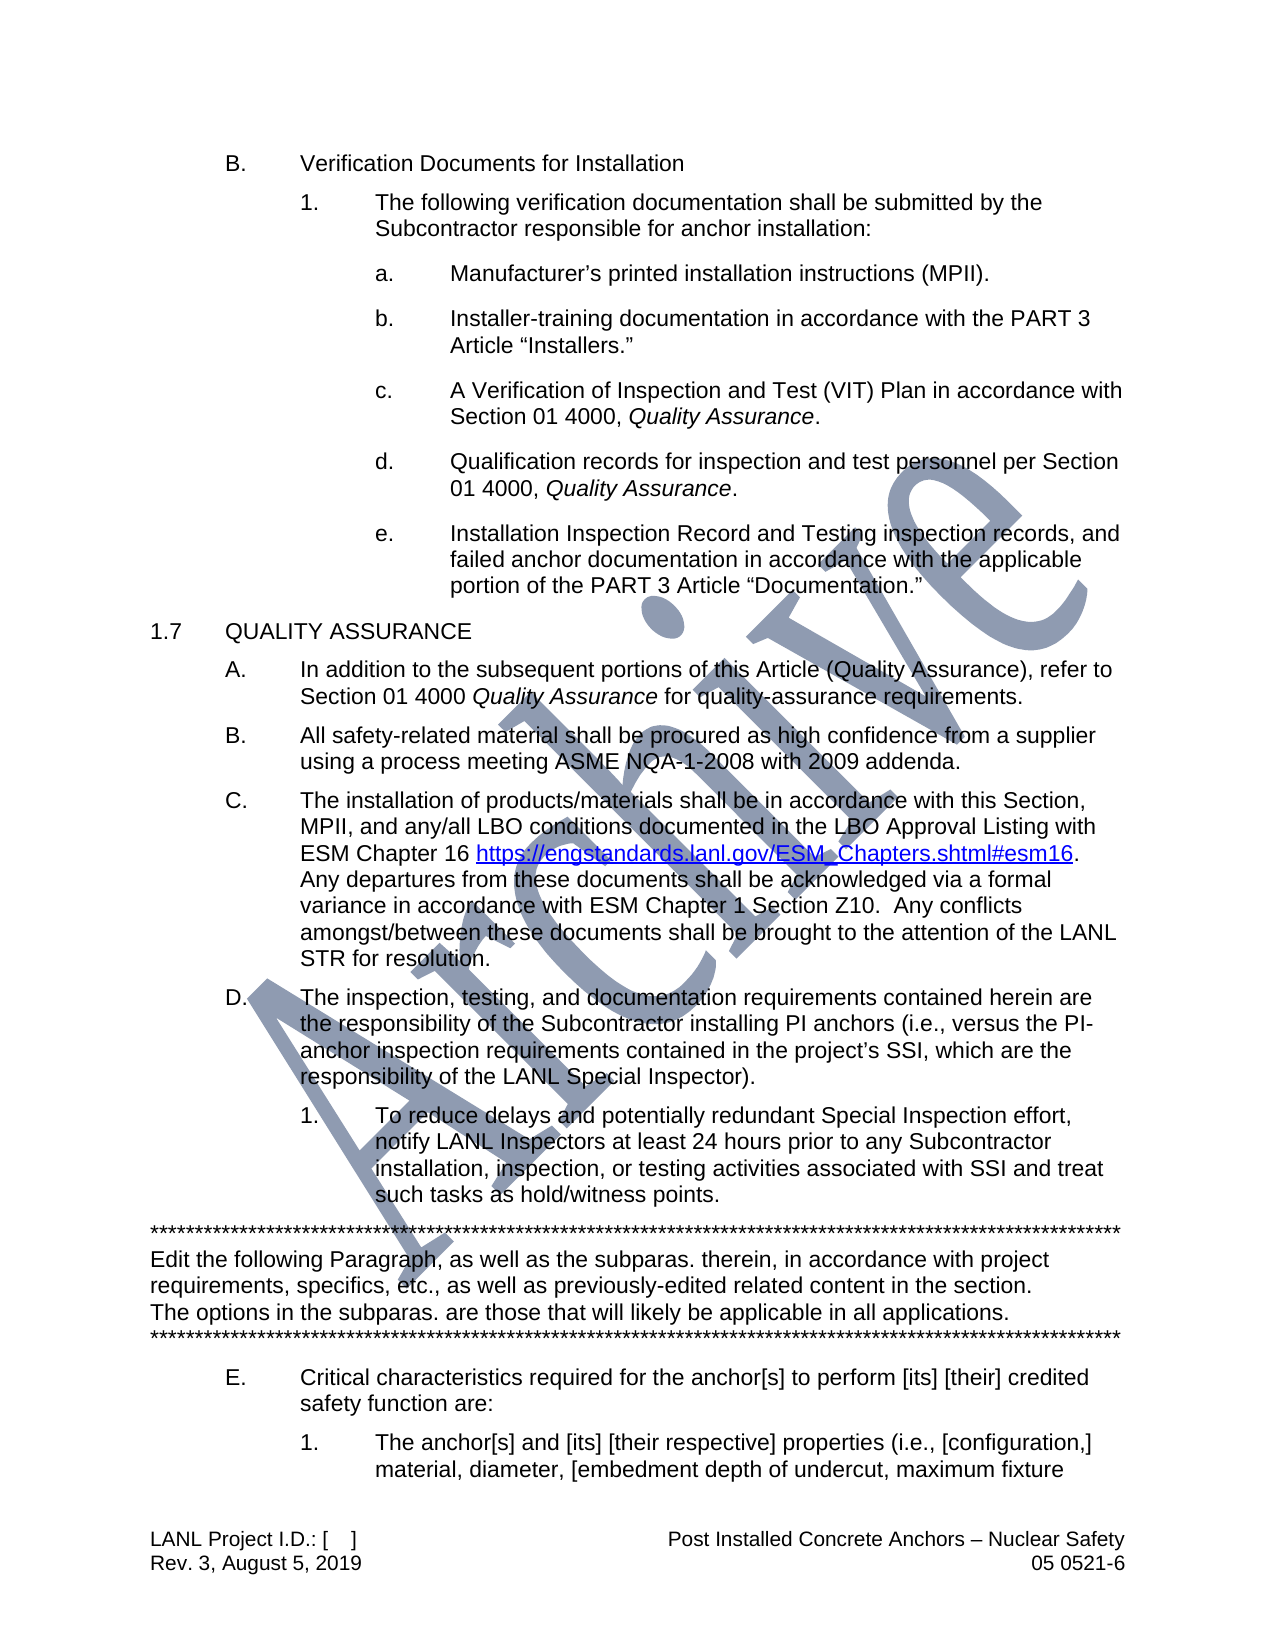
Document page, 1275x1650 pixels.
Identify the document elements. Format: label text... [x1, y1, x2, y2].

list All safety-related material shall be procured as high confidence from a supplier using a process meeting ASME NQA-1-2008 with 2009 addenda. [225, 722, 1125, 774]
text The options in the subparas. are those that will likely be applicable in all applications. [150, 1299, 1125, 1325]
list Installation Inspection Record and Testing inspection records, and failed anchor documentation in accordance with the applicable portion of the PART 3 Article “Documentation.” [375, 520, 1125, 599]
list A Verification of Inspection and Test (VIT) Plan in accordance with Section 01 4000, Quality Assurance. [375, 377, 1125, 429]
subtitle 1.7 QUALITY ASSURANCE [150, 618, 1125, 644]
list Installer-training documentation in accordance with the PART 3 Article “Installers.” [375, 305, 1125, 358]
list The inspection, testing, and documentation requirements contained herein are the responsibility of the Subcontractor installing PI anchors (i.e., versus the PI-anchor inspection requirements contained in the project’s SSI, which are the responsibility of the LANL Special Inspector). [225, 984, 1125, 1089]
list The installation of products/materials shall be in accordance with this Section, MPII, and any/all LBO conditions documented in the LBO Approval Listing with ESM Chapter 16 https://engstandards.lanl.gov/ESM_Chapters.shtml#esm16. Any departures from these documents shall be acknowledged via a formal variance in accordance with ESM Chapter 1 Section Z10. Any conflicts amongst/between these documents shall be brought to the attention of the LANL STR for resolution. [225, 787, 1125, 971]
list Manufacturer’s printed installation instructions (MPII). [375, 260, 1125, 287]
list In addition to the subsequent portions of this Article (Quality Assurance), refer to Section 01 4000 Quality Assurance for quality-assurance requirements. [225, 656, 1125, 709]
list Critical characteristics required for the anchor[s] to perform [its] [their] credited safety function are: [225, 1364, 1125, 1417]
list To reduce delays and potentially redundant Special Inspection effort, notify LANL Inspectors at least 24 hours prior to any Subcontractor installation, inspection, or testing activities associated with SSI and treat such tasks as hold/witness points. [300, 1102, 1125, 1207]
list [300, 1429, 1125, 1482]
list Qualification records for inspection and test personnel per Section 01 4000, Quality Assurance. [375, 448, 1125, 501]
subtitle The following verification documentation shall be submitted by the Subcontractor responsible for anchor installation: [300, 189, 1125, 242]
text ************************************************************************************************************* [150, 1325, 1125, 1351]
text Edit the following Paragraph, as well as the subparas. therein, in accordance with project requirements, specifics, etc., as well as previously-edited related content in the section. [150, 1246, 1125, 1299]
text ************************************************************************************************************* [150, 1220, 1125, 1246]
subtitle Verification Documents for Installation [225, 150, 1125, 176]
